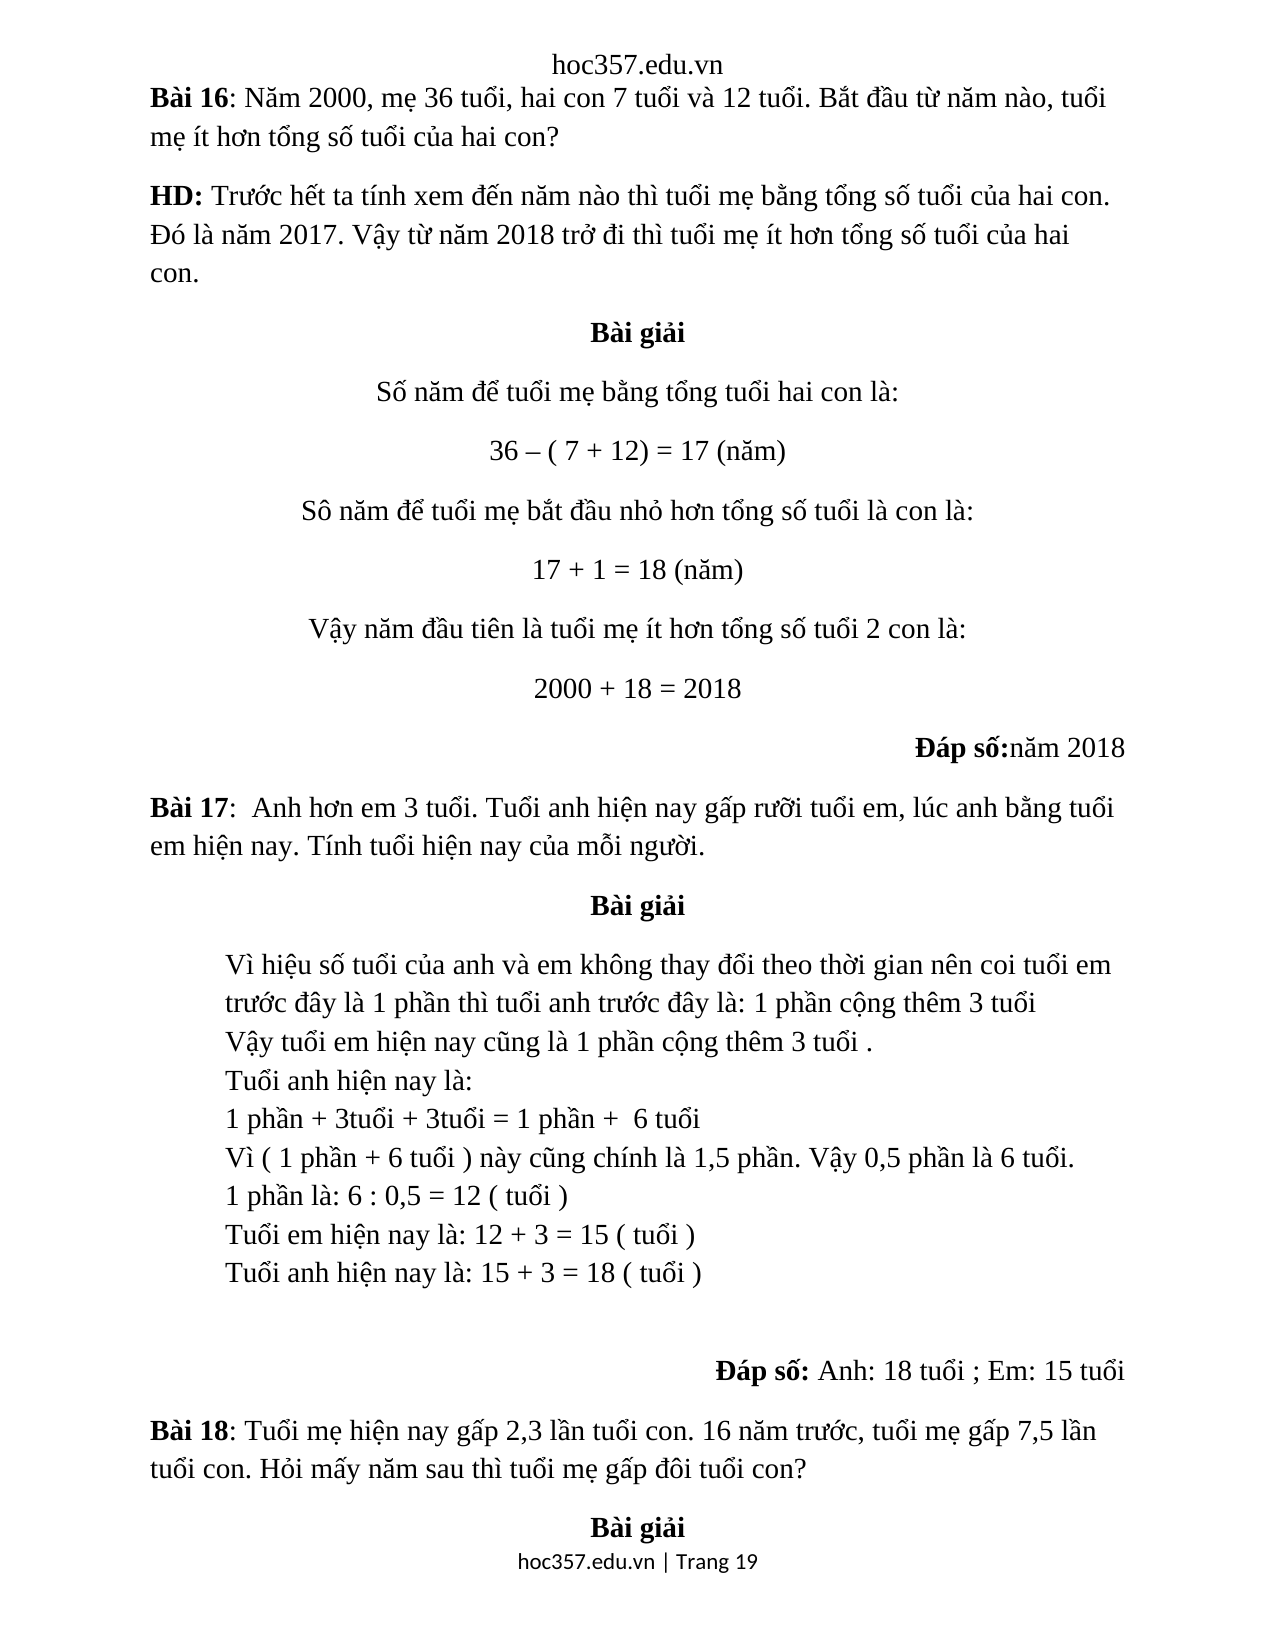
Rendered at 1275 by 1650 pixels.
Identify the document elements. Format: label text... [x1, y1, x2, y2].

text Vì hiệu số tuổi của anh và em không thay đổi theo thời gian nên coi tuổi em trước đây là 1 phần thì tuổi anh trước đây là: 1 phần cộng thêm 3 tuổi Vậy tuổi em hiện nay cũng là 1 phần cộng thêm 3 tuổi . Tuổi anh hiện nay là: 1 phần + 3tuổi + 3tuổi = 1 phần + 6 tuổi Vì ( 1 phần + 6 tuổi ) này cũng chính là 1,5 phần. Vậy 0,5 phần là 6 tuổi. 1 phần là: 6 : 0,5 = 12 ( tuổi ) Tuổi em hiện nay là: 12 + 3 = 15 ( tuổi ) Tuổi anh hiện nay là: 15 + 3 = 18 ( tuổi ) [225, 947, 1125, 1289]
text Bài 17: Anh hơn em 3 tuổi. Tuổi anh hiện nay gấp rưỡi tuổi em, lúc anh bằng tuổi em hiện nay. Tính tuổi hiện nay của mỗi người. [150, 790, 1125, 862]
text Bài giải [150, 315, 1125, 348]
text Số năm để tuổi mẹ bằng tổng tuổi hai con là: [150, 374, 1125, 408]
text Bài 18: Tuổi mẹ hiện nay gấp 2,3 lần tuổi con. 16 năm trước, tuổi mẹ gấp 7,5 lần tuổi con. Hỏi mấy năm sau thì tuổi mẹ gấp đôi tuổi con? [150, 1413, 1125, 1485]
text Đáp số:năm 2018 [150, 730, 1125, 764]
text Bài 16: Năm 2000, mẹ 36 tuổi, hai con 7 tuổi và 12 tuổi. Bắt đầu từ năm nào, tuổi mẹ ít hơn tổng số tuổi của hai con? [150, 80, 1125, 152]
text Đáp số: Anh: 18 tuổi ; Em: 15 tuổi [150, 1315, 1125, 1387]
text Sô năm để tuổi mẹ bắt đầu nhỏ hơn tổng số tuổi là con là: [150, 493, 1125, 526]
text 36 – ( 7 + 12) = 17 (năm) [150, 433, 1125, 467]
text Bài giải [150, 888, 1125, 921]
text HD: Trước hết ta tính xem đến năm nào thì tuổi mẹ bằng tổng số tuổi của hai con. Đó là năm 2017. Vậy từ năm 2018 trở đi thì tuổi mẹ ít hơn tổng số tuổi của hai con. [150, 178, 1125, 289]
text 2000 + 18 = 2018 [150, 671, 1125, 704]
text 17 + 1 = 18 (năm) [150, 552, 1125, 586]
text Bài giải [150, 1511, 1125, 1544]
text Vậy năm đầu tiên là tuổi mẹ ít hơn tổng số tuổi 2 con là: [150, 612, 1125, 645]
